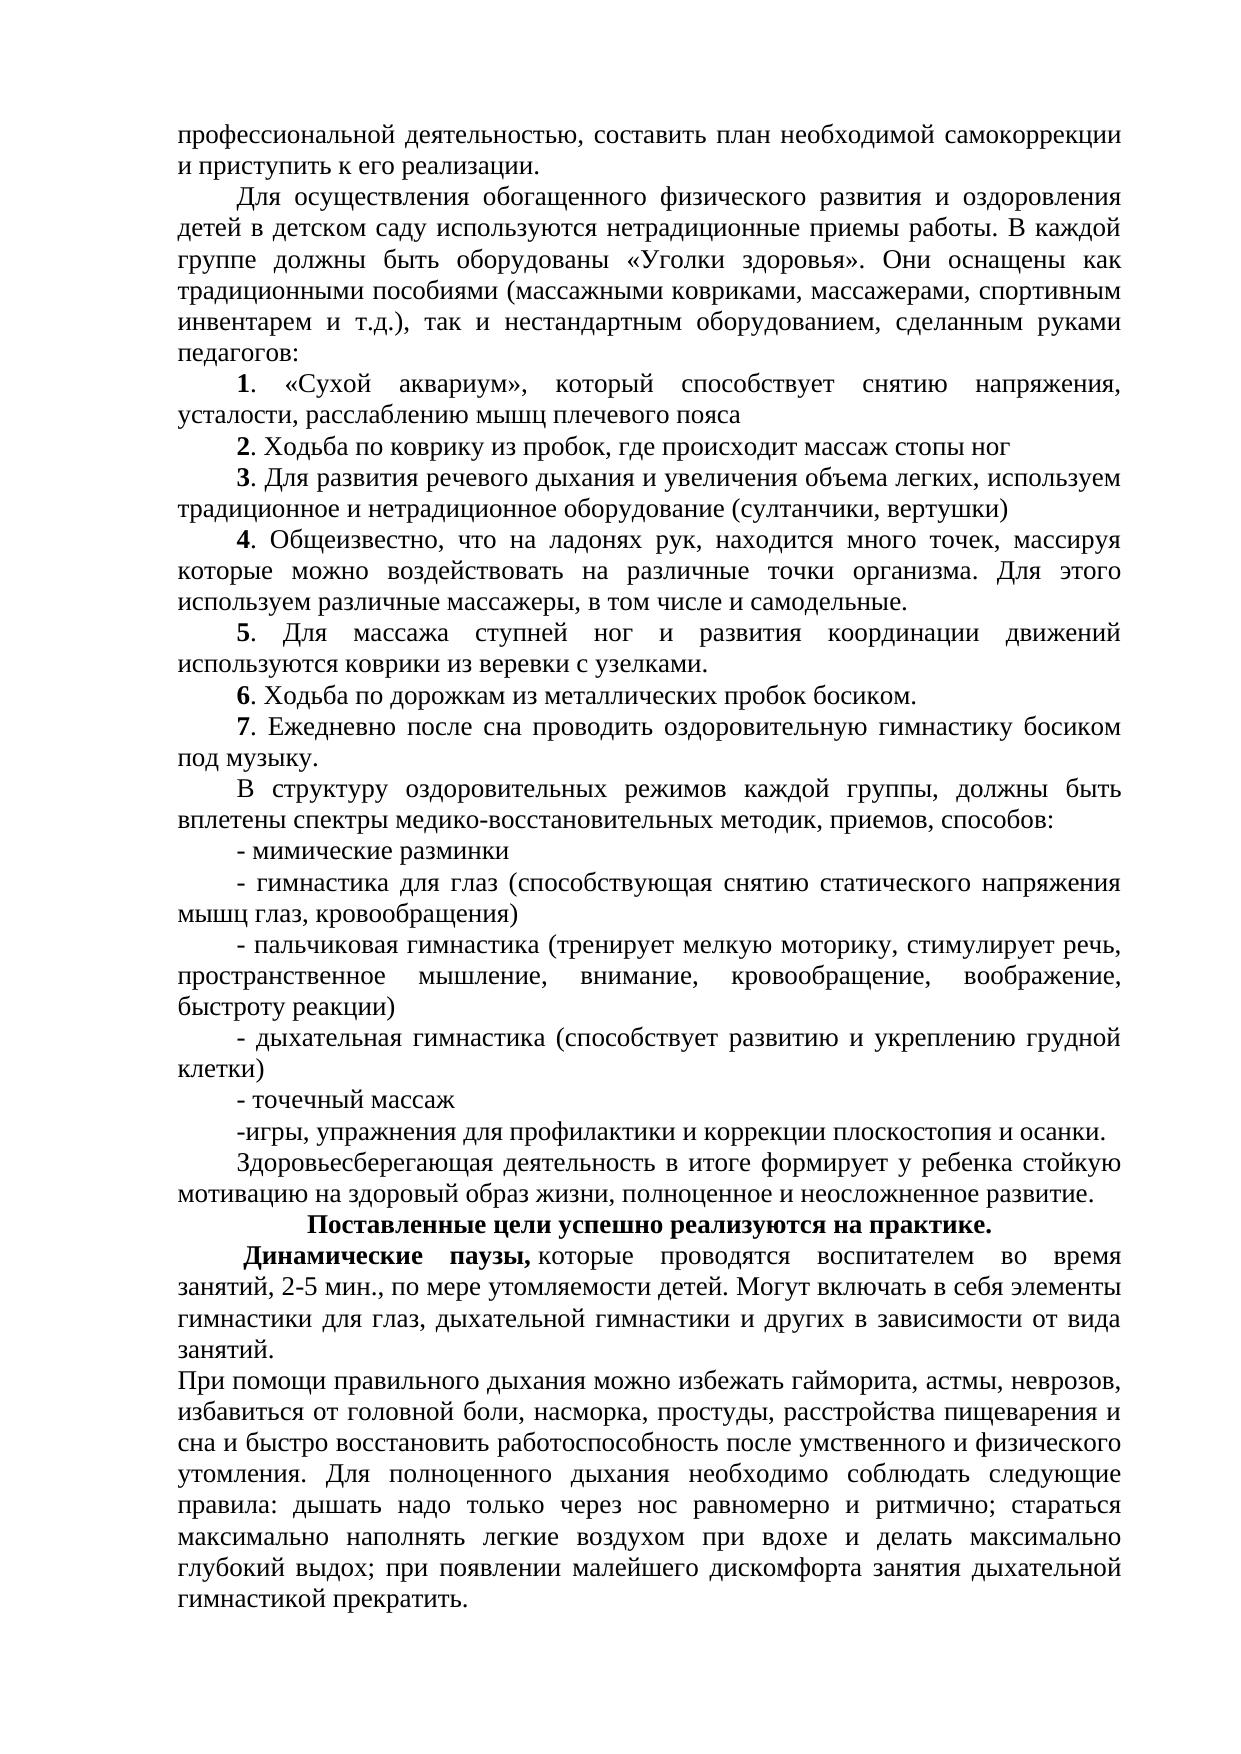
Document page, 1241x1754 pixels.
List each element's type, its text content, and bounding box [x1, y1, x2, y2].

text - пальчиковая гимнастика (тренирует мелкую моторику, стимулирует речь, пространственное мышление, внимание, кровообращение, воображение, быстроту реакции) [177, 928, 1122, 1021]
text 6. Ходьба по дорожкам из металлических пробок босиком. [177, 679, 1122, 710]
text -игры, упражнения для профилактики и коррекции плоскостопия и осанки. [177, 1115, 1122, 1146]
text В структуру оздоровительных режимов каждой группы, должны быть вплетены спектры медико-восстановительных методик, приемов, способов: [177, 772, 1122, 834]
text 2. Ходьба по коврику из пробок, где происходит массаж стопы ног [177, 429, 1122, 461]
text - мимические разминки [177, 834, 1122, 866]
text Динамические паузы, которые проводятся воспитателем во время занятий, 2-5 мин., по мере утомляемости детей. Могут включать в себя элементы гимнастики для глаз, дыхательной гимнастики и других в зависимости от вида занятий. При помощи правильного дыхания можно избежать гайморита, астмы, неврозов, избавиться от головной боли, насморка, простуды, расстройства пищеварения и сна и быстро восстановить работоспособность после умственного и физического утомления. Для полноценного дыхания необходимо соблюдать следующие правила: дышать надо только через нос равномерно и ритмично; стараться максимально наполнять легкие воздухом при вдохе и делать максимально глубокий выдох; при появлении малейшего дискомфорта занятия дыхательной гимнастикой прекратить. [177, 1239, 1122, 1613]
text Для осуществления обогащенного физического развития и оздоровления детей в детском саду используются нетрадиционные приемы работы. В каждой группе должны быть оборудованы «Уголки здоровья». Они оснащены как традиционными пособиями (массажными ковриками, массажерами, спортивным инвентарем и т.д.), так и нестандартным оборудованием, сделанным руками педагогов: [177, 180, 1122, 367]
text 7. Ежедневно после сна проводить оздоровительную гимнастику босиком под музыку. [177, 710, 1122, 772]
text - точечный массаж [177, 1084, 1122, 1115]
text Здоровьесберегающая деятельность в итоге формирует у ребенка стойкую мотивацию на здоровый образ жизни, полноценное и неосложненное развитие. [177, 1146, 1122, 1208]
text - гимнастика для глаз (способствующая снятию статического напряжения мышц глаз, кровообращения) [177, 866, 1122, 928]
text 4. Общеизвестно, что на ладонях рук, находится много точек, массируя которые можно воздействовать на различные точки организма. Для этого используем различные массажеры, в том числе и самодельные. [177, 523, 1122, 616]
text - дыхательная гимнастика (способствует развитию и укреплению грудной клетки) [177, 1021, 1122, 1084]
text Поставленные цели успешно реализуются на практике. [177, 1208, 1122, 1239]
text 3. Для развития речевого дыхания и увеличения объема легких, используем традиционное и нетрадиционное оборудование (султанчики, вертушки) [177, 461, 1122, 523]
text 1. «Сухой аквариум», который способствует снятию напряжения, усталости, расслаблению мышц плечевого пояса [177, 367, 1122, 429]
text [177, 118, 1122, 180]
text 5. Для массажа ступней ног и развития координации движений используются коврики из веревки с узелками. [177, 616, 1122, 679]
